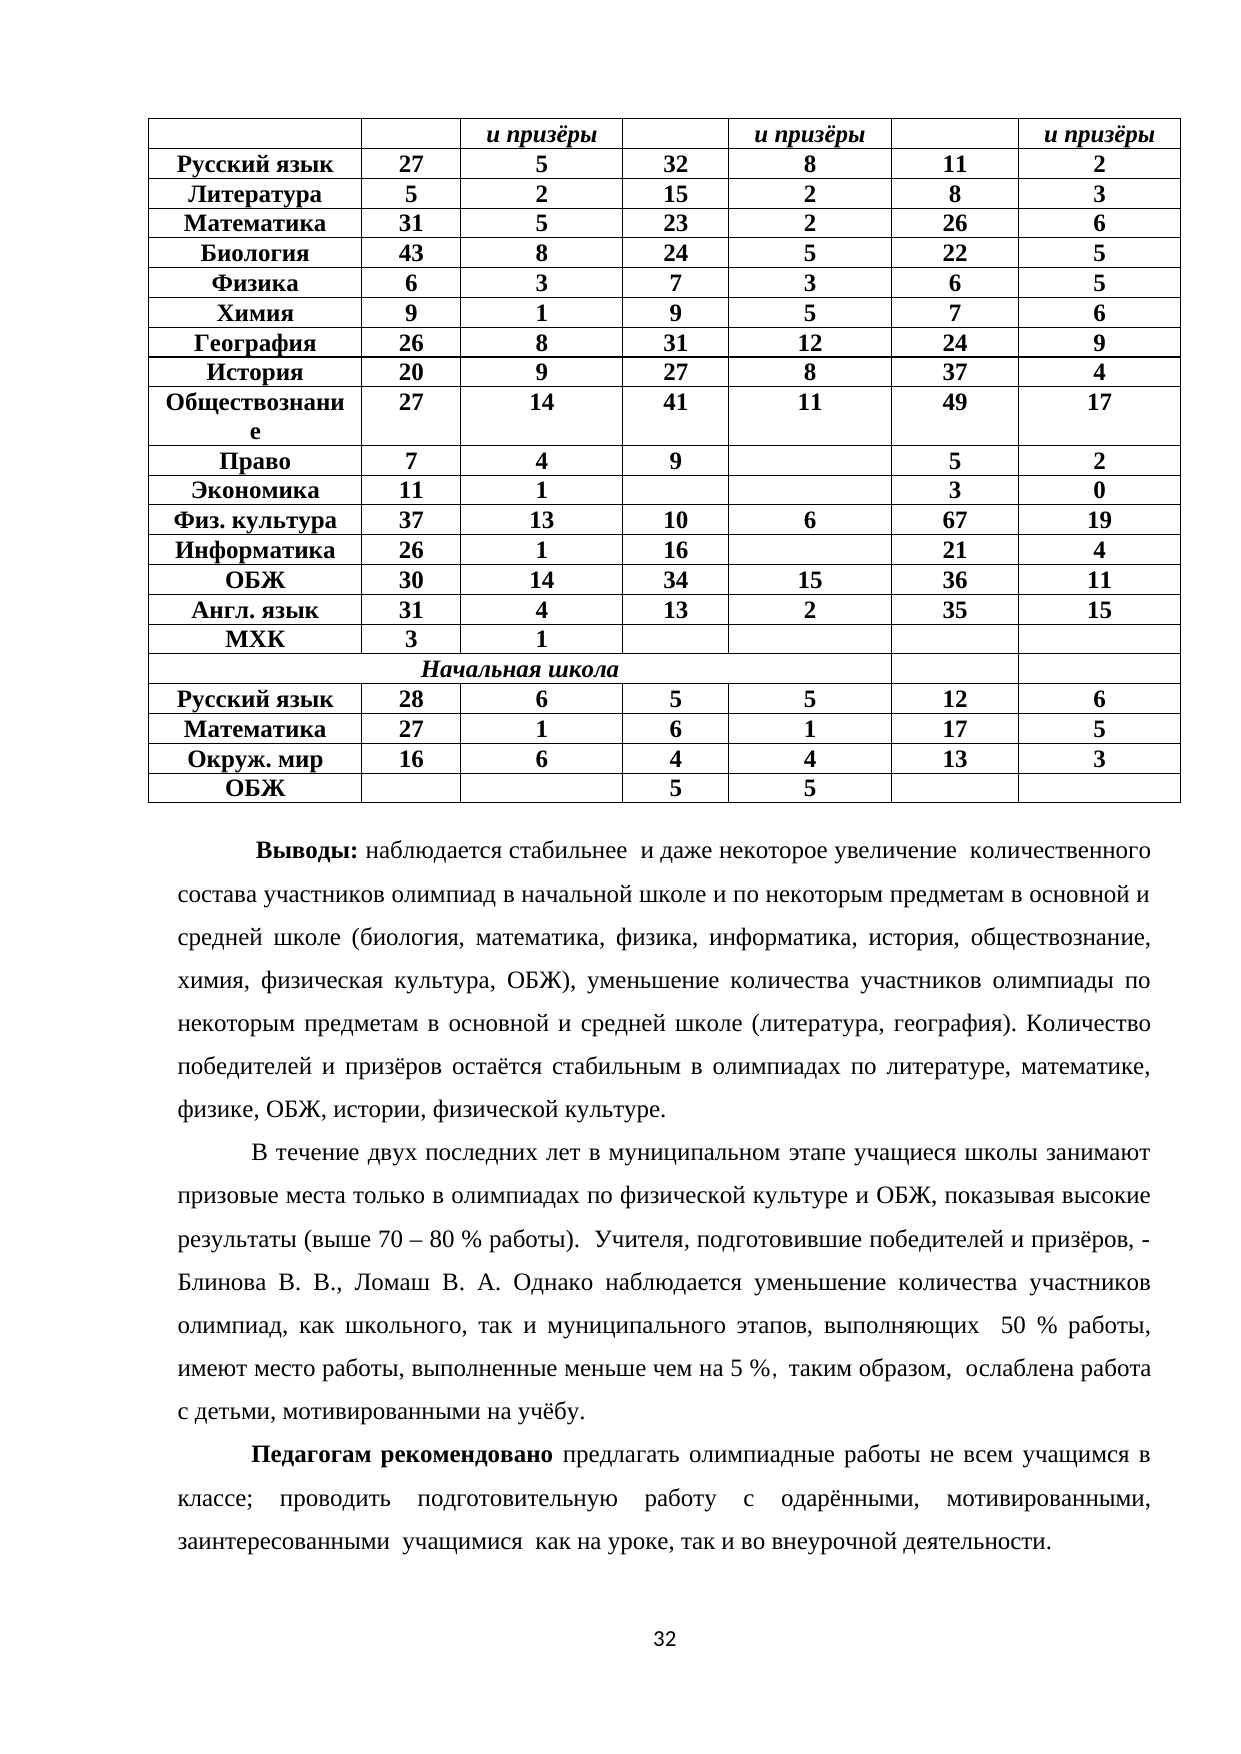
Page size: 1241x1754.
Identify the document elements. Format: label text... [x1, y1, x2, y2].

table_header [1019, 119, 1180, 148]
table_cell 5 [461, 149, 622, 178]
table_cell 3 [729, 268, 891, 297]
table_cell 3 [362, 625, 460, 653]
table_cell 6 [362, 268, 460, 297]
table_cell 15 [729, 565, 891, 594]
table_cell 12 [729, 328, 891, 356]
table_cell 24 [623, 238, 728, 267]
table_cell 3 [1019, 744, 1180, 772]
table_header 2015 г [623, 119, 728, 148]
table_cell Литература [149, 179, 361, 207]
table_cell 2 [729, 209, 891, 237]
text В течение двух последних лет в муниципальном этапе учащиеся школы занимают призовые места только в олимпиадах по физической культуре и ОБЖ, показывая высокие результаты (выше 70 – 80 % работы). Учителя, подготовившие победителей и призёров, - Блинова В. В., Ломаш В. А. Однако наблюдается уменьшение количества участников олимпиад, как школьного, так и муниципального этапов, выполняющих 50 % работы, имеют место работы, выполненные меньше чем на 5 %, таким образом, ослаблена работа с детьми, мотивированными на учёбу. [177, 1137, 1152, 1425]
table_cell 9 [623, 298, 728, 327]
table_cell Обществознание [149, 387, 361, 445]
table_cell 27 [362, 714, 460, 743]
table_cell 6 [623, 714, 728, 743]
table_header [729, 119, 891, 148]
table_header 2014 г [362, 119, 460, 148]
table_cell 1 [461, 298, 622, 327]
table_cell 7 [892, 298, 1018, 327]
table_header 2016 г [892, 119, 1018, 148]
table_cell География [149, 328, 361, 356]
table_cell 28 [362, 684, 460, 713]
table_cell 1 [729, 714, 891, 743]
table_cell 5 [729, 684, 891, 713]
table_cell 9 [362, 298, 460, 327]
table_cell 5 [623, 684, 728, 713]
table_cell 11 [729, 387, 891, 445]
table_cell 2 [1019, 149, 1180, 178]
table_cell 3 [892, 476, 1018, 504]
table_cell [729, 625, 891, 653]
table_cell [623, 625, 728, 653]
table_cell 11 [892, 149, 1018, 178]
table_cell 1 [461, 535, 622, 564]
table_cell Русский язык [149, 149, 361, 178]
table_cell 36 [892, 565, 1018, 594]
table_cell 8 [892, 179, 1018, 207]
table_cell Право [149, 446, 361, 474]
table_cell [892, 625, 1018, 653]
table_cell [1019, 625, 1180, 653]
table_cell 13 [892, 744, 1018, 772]
table_cell 15 [623, 179, 728, 207]
table_cell 5 [1019, 268, 1180, 297]
table_cell 27 [362, 149, 460, 178]
table_cell 26 [362, 535, 460, 564]
table_cell [362, 774, 460, 802]
table_cell 5 [729, 238, 891, 267]
table_cell Начальная школа [149, 654, 891, 683]
table_cell 8 [729, 149, 891, 178]
table_cell 23 [623, 209, 728, 237]
table_cell 12 [892, 684, 1018, 713]
table_cell 2 [461, 179, 622, 207]
table_cell 6 [1019, 209, 1180, 237]
table_cell 8 [729, 358, 891, 386]
table_cell Русский язык [149, 684, 361, 713]
table_cell 31 [362, 209, 460, 237]
table_cell [729, 476, 891, 504]
table_cell 35 [892, 595, 1018, 623]
table_cell 13 [461, 505, 622, 534]
table_cell 4 [1019, 535, 1180, 564]
table_cell 9 [623, 446, 728, 474]
table_cell 2 [729, 179, 891, 207]
table_cell 4 [1019, 358, 1180, 386]
table_cell Физ. культура [149, 505, 361, 534]
table_cell 0 [1019, 476, 1180, 504]
table_cell 17 [892, 714, 1018, 743]
table_header предмет [149, 119, 361, 148]
table_cell [623, 476, 728, 504]
table_cell 4 [461, 446, 622, 474]
table_cell [892, 774, 1018, 802]
table_cell 11 [362, 476, 460, 504]
table_cell 32 [623, 149, 728, 178]
table_cell 31 [623, 328, 728, 356]
table_cell 5 [362, 179, 460, 207]
table_cell 7 [623, 268, 728, 297]
table_cell История [149, 358, 361, 386]
table_cell 27 [362, 387, 460, 445]
table_cell 5 [729, 774, 891, 802]
table_cell Биология [149, 238, 361, 267]
table_cell 3 [1019, 179, 1180, 207]
table_cell 14 [461, 387, 622, 445]
table_cell 5 [461, 209, 622, 237]
table_cell 6 [1019, 684, 1180, 713]
table_cell 24 [892, 328, 1018, 356]
table_cell 16 [362, 744, 460, 772]
table_cell 2 [729, 595, 891, 623]
table_cell [1019, 654, 1180, 683]
table_cell 9 [461, 358, 622, 386]
table_cell 31 [362, 595, 460, 623]
table_cell 5 [623, 774, 728, 802]
table_cell 4 [461, 595, 622, 623]
table_cell 5 [1019, 238, 1180, 267]
table_cell Химия [149, 298, 361, 327]
table_cell МХК [149, 625, 361, 653]
table_cell 2 [1019, 446, 1180, 474]
table_cell 5 [729, 298, 891, 327]
table_cell 15 [1019, 595, 1180, 623]
table_cell Математика [149, 209, 361, 237]
table_cell Информатика [149, 535, 361, 564]
table_cell 5 [1019, 714, 1180, 743]
table_cell 26 [362, 328, 460, 356]
table_cell 34 [623, 565, 728, 594]
table_cell 22 [892, 238, 1018, 267]
table_cell Англ. язык [149, 595, 361, 623]
table_cell 5 [892, 446, 1018, 474]
table_cell Математика [149, 714, 361, 743]
table_cell 9 [1019, 328, 1180, 356]
table_cell 16 [623, 535, 728, 564]
table_cell [729, 446, 891, 474]
table_cell 20 [362, 358, 460, 386]
table_cell 1 [461, 625, 622, 653]
table_cell 17 [1019, 387, 1180, 445]
table_cell Окруж. мир [149, 744, 361, 772]
table_cell 67 [892, 505, 1018, 534]
table_cell [1019, 774, 1180, 802]
table_cell 13 [623, 595, 728, 623]
table_cell 6 [461, 684, 622, 713]
text Выводы: наблюдается стабильнее и даже некоторое увеличение количественного состава участников олимпиад в начальной школе и по некоторым предметам в основной и средней школе (биология, математика, физика, информатика, история, обществознание, химия, физическая культура, ОБЖ), уменьшение количества участников олимпиады по некоторым предметам в основной и средней школе (литература, география). Количество победителей и призёров остаётся стабильным в олимпиадах по литературе, математике, физике, ОБЖ, истории, физической культуре. [177, 836, 1152, 1123]
table_cell [892, 654, 1018, 683]
table_cell 7 [362, 446, 460, 474]
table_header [461, 119, 622, 148]
table_cell Экономика [149, 476, 361, 504]
table_cell 30 [362, 565, 460, 594]
table_cell ОБЖ [149, 774, 361, 802]
table_cell 27 [623, 358, 728, 386]
table_cell [461, 774, 622, 802]
table_cell 6 [1019, 298, 1180, 327]
table_cell 4 [623, 744, 728, 772]
table_cell 1 [461, 476, 622, 504]
text Педагогам рекомендовано предлагать олимпиадные работы не всем учащимся в классе; проводить подготовительную работу с одарёнными, мотивированными, заинтересованными учащимися как на уроке, так и во внеурочной деятельности. [177, 1439, 1152, 1554]
table_cell 21 [892, 535, 1018, 564]
table_cell [729, 535, 891, 564]
table_cell 49 [892, 387, 1018, 445]
table_cell 41 [623, 387, 728, 445]
table_cell Физика [149, 268, 361, 297]
table_cell 6 [729, 505, 891, 534]
table_cell ОБЖ [149, 565, 361, 594]
table_cell 8 [461, 328, 622, 356]
table_cell 10 [623, 505, 728, 534]
table_cell 37 [892, 358, 1018, 386]
table_cell 14 [461, 565, 622, 594]
table_cell 11 [1019, 565, 1180, 594]
table_cell 6 [461, 744, 622, 772]
table_cell 4 [729, 744, 891, 772]
table_cell 3 [461, 268, 622, 297]
table_cell 6 [892, 268, 1018, 297]
table_cell 1 [461, 714, 622, 743]
table_cell 37 [362, 505, 460, 534]
table_cell 26 [892, 209, 1018, 237]
table_cell 43 [362, 238, 460, 267]
table_cell 8 [461, 238, 622, 267]
table_cell 19 [1019, 505, 1180, 534]
